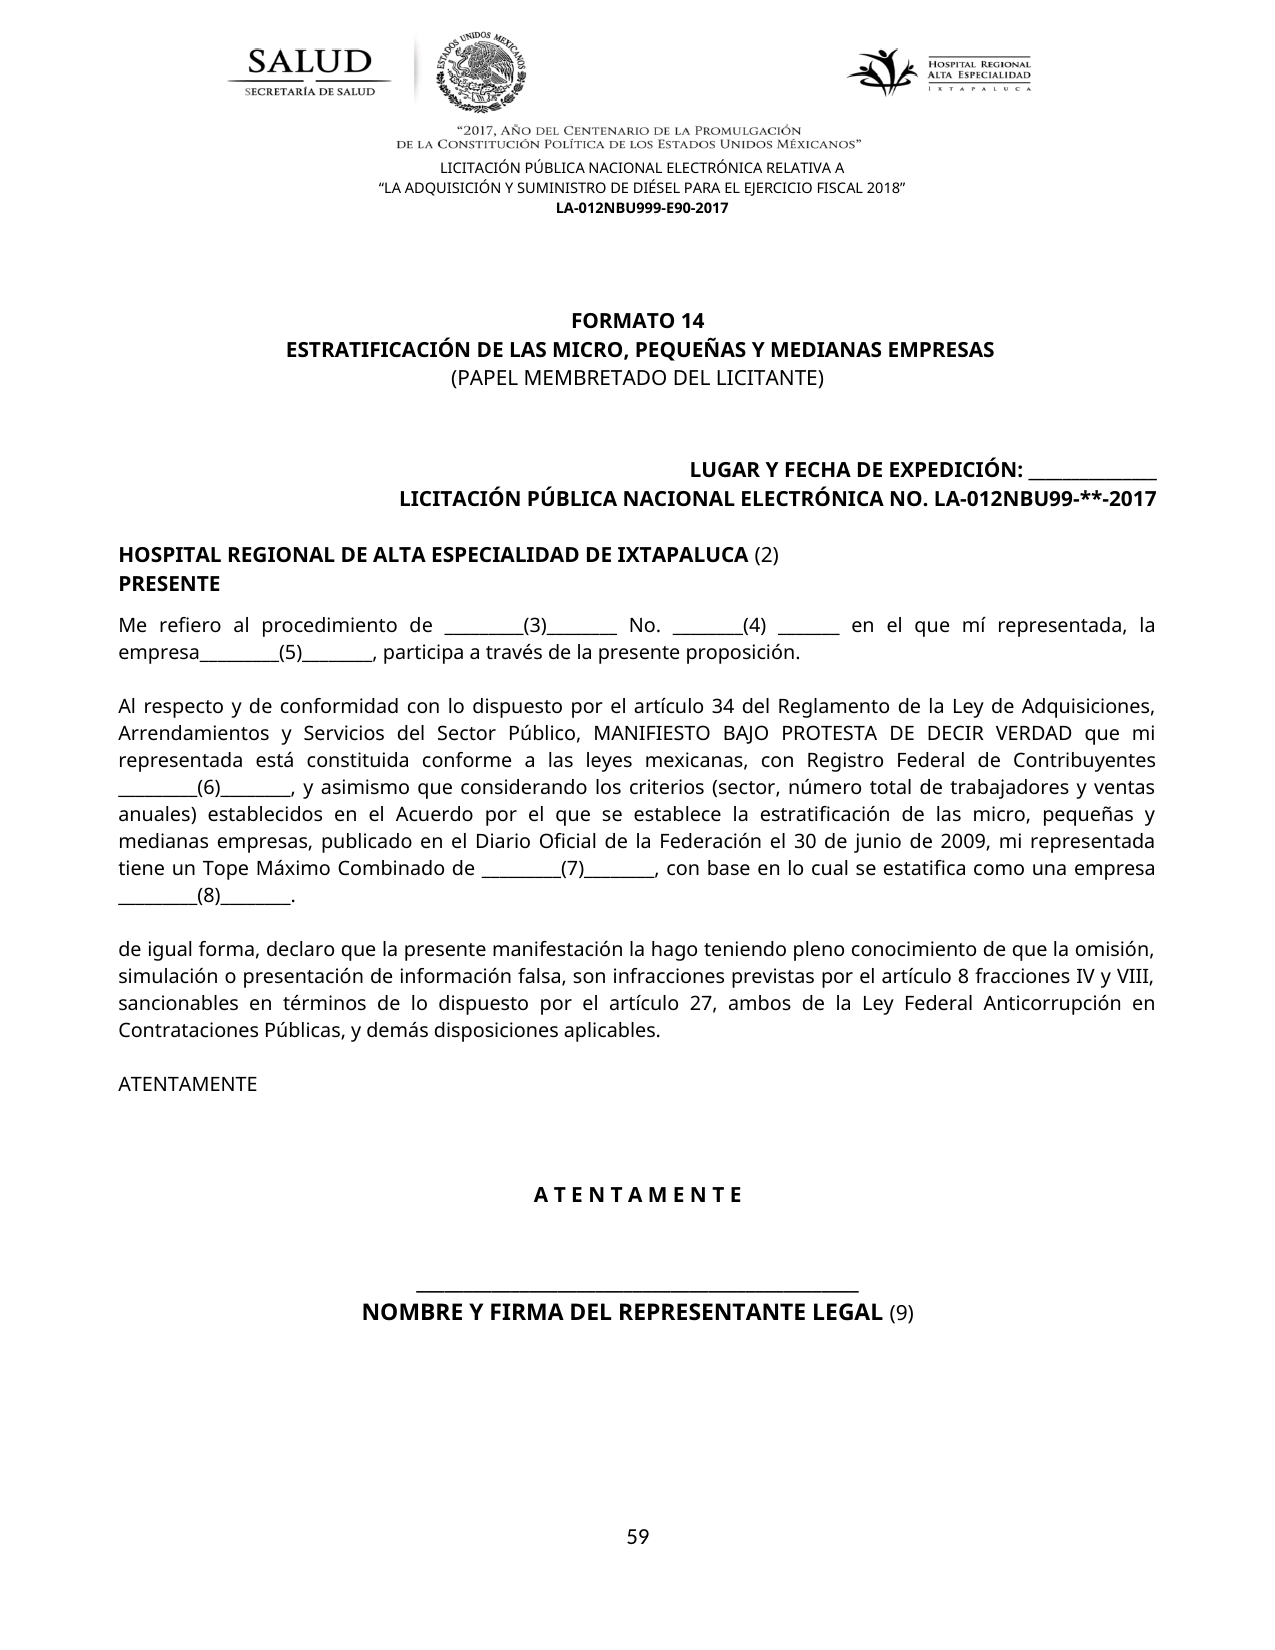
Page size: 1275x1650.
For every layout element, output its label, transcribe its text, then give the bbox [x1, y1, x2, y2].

text NOMBRE Y FIRMA DEL REPRESENTANTE LEGAL (9) [118, 1296, 1157, 1327]
text LICITACIÓN PÚBLICA NACIONAL ELECTRÓNICA NO. LA-012NBU99-**-2017 [118, 484, 1157, 512]
text LUGAR Y FECHA DE EXPEDICIÓN: _______________ [118, 455, 1157, 484]
text PRESENTE [118, 569, 1157, 597]
text HOSPITAL REGIONAL DE ALTA ESPECIALIDAD DE IXTAPALUCA (2) [118, 541, 1157, 569]
text _______________________________________________ [118, 1265, 1157, 1296]
text FORMATO 14 [118, 307, 1157, 335]
text ATENTAMENTE [118, 1070, 1157, 1097]
text Me refiero al procedimiento de _________(3)________ No. ________(4) _______ en el que mí representada, la empresa_________(5)________, participa a través de la presente proposición. [118, 612, 1157, 666]
text Al respecto y de conformidad con lo dispuesto por el artículo 34 del Reglamento de la Ley de Adquisiciones, Arrendamientos y Servicios del Sector Público, MANIFIESTO BAJO PROTESTA DE DECIR VERDAD que mi representada está constituida conforme a las leyes mexicanas, con Registro Federal de Contribuyentes _________(6)________, y asimismo que considerando los criterios (sector, número total de trabajadores y ventas anuales) establecidos en el Acuerdo por el que se establece la estratificación de las micro, pequeñas y medianas empresas, publicado en el Diario Oficial de la Federación el 30 de junio de 2009, mi representada tiene un Tope Máximo Combinado de _________(7)________, con base en lo cual se estatifica como una empresa _________(8)________. [118, 693, 1157, 908]
text de igual forma, declaro que la presente manifestación la hago teniendo pleno conocimiento de que la omisión, simulación o presentación de información falsa, son infracciones previstas por el artículo 8 fracciones IV y VIII, sancionables en términos de lo dispuesto por el artículo 27, ambos de la Ley Federal Anticorrupción en Contrataciones Públicas, y demás disposiciones aplicables. [118, 935, 1157, 1043]
text ESTRATIFICACIÓN DE LAS MICRO, PEQUEÑAS Y MEDIANAS EMPRESAS [118, 335, 1157, 363]
text A T E N T A M E N T E [118, 1180, 1157, 1208]
text (PAPEL MEMBRETADO DEL LICITANTE) [118, 363, 1157, 392]
